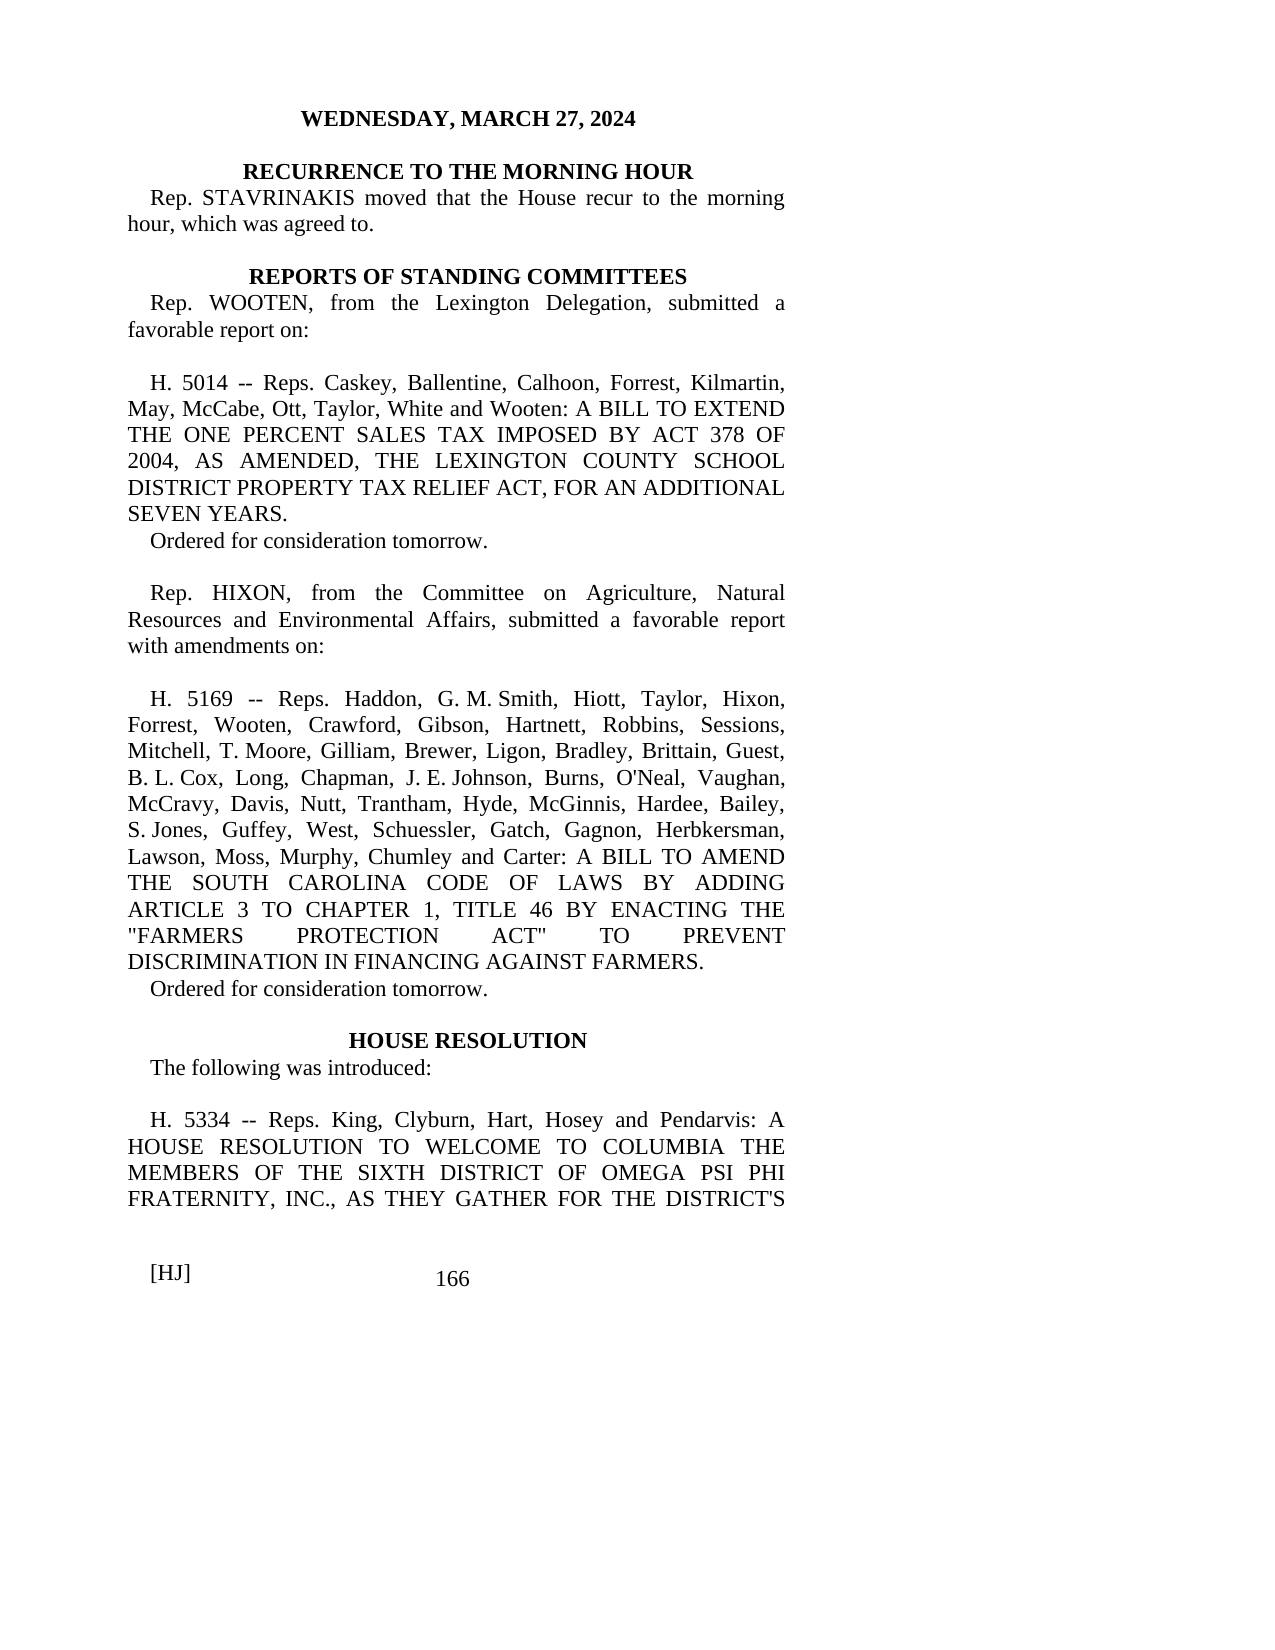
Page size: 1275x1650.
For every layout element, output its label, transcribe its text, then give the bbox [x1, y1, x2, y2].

text Ordered for consideration tomorrow. [127, 975, 786, 1001]
text Rep. WOOTEN, from the Lexington Delegation, submitted a favorable report on: [127, 289, 786, 342]
text RECURRENCE TO THE MORNING HOUR [127, 158, 786, 184]
text Rep. HIXON, from the Committee on Agriculture, Natural Resources and Environmental Affairs, submitted a favorable report with amendments on: [127, 579, 786, 658]
text Rep. STAVRINAKIS moved that the House recur to the morning hour, which was agreed to. [127, 184, 786, 237]
text Ordered for consideration tomorrow. [127, 527, 786, 553]
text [127, 1106, 786, 1212]
text HOUSE RESOLUTION [127, 1027, 786, 1054]
text H. 5014 -- Reps. Caskey, Ballentine, Calhoon, Forrest, Kilmartin, May, McCabe, Ott, Taylor, White and Wooten: A BILL TO EXTEND THE ONE PERCENT SALES TAX IMPOSED BY ACT 378 OF 2004, AS AMENDED, THE LEXINGTON COUNTY SCHOOL DISTRICT PROPERTY TAX RELIEF ACT, FOR AN ADDITIONAL SEVEN YEARS. [127, 368, 786, 527]
text REPORTS OF STANDING COMMITTEES [127, 263, 786, 289]
text The following was introduced: [127, 1054, 786, 1080]
text H. 5169 -- Reps. Haddon, G. M. Smith, Hiott, Taylor, Hixon, Forrest, Wooten, Crawford, Gibson, Hartnett, Robbins, Sessions, Mitchell, T. Moore, Gilliam, Brewer, Ligon, Bradley, Brittain, Guest, B. L. Cox, Long, Chapman, J. E. Johnson, Burns, O'Neal, Vaughan, McCravy, Davis, Nutt, Trantham, Hyde, McGinnis, Hardee, Bailey, S. Jones, Guffey, West, Schuessler, Gatch, Gagnon, Herbkersman, Lawson, Moss, Murphy, Chumley and Carter: A BILL TO AMEND THE SOUTH CAROLINA CODE OF LAWS BY ADDING ARTICLE 3 TO CHAPTER 1, TITLE 46 BY ENACTING THE "FARMERS PROTECTION ACT" TO PREVENT DISCRIMINATION IN FINANCING AGAINST FARMERS. [127, 685, 786, 975]
